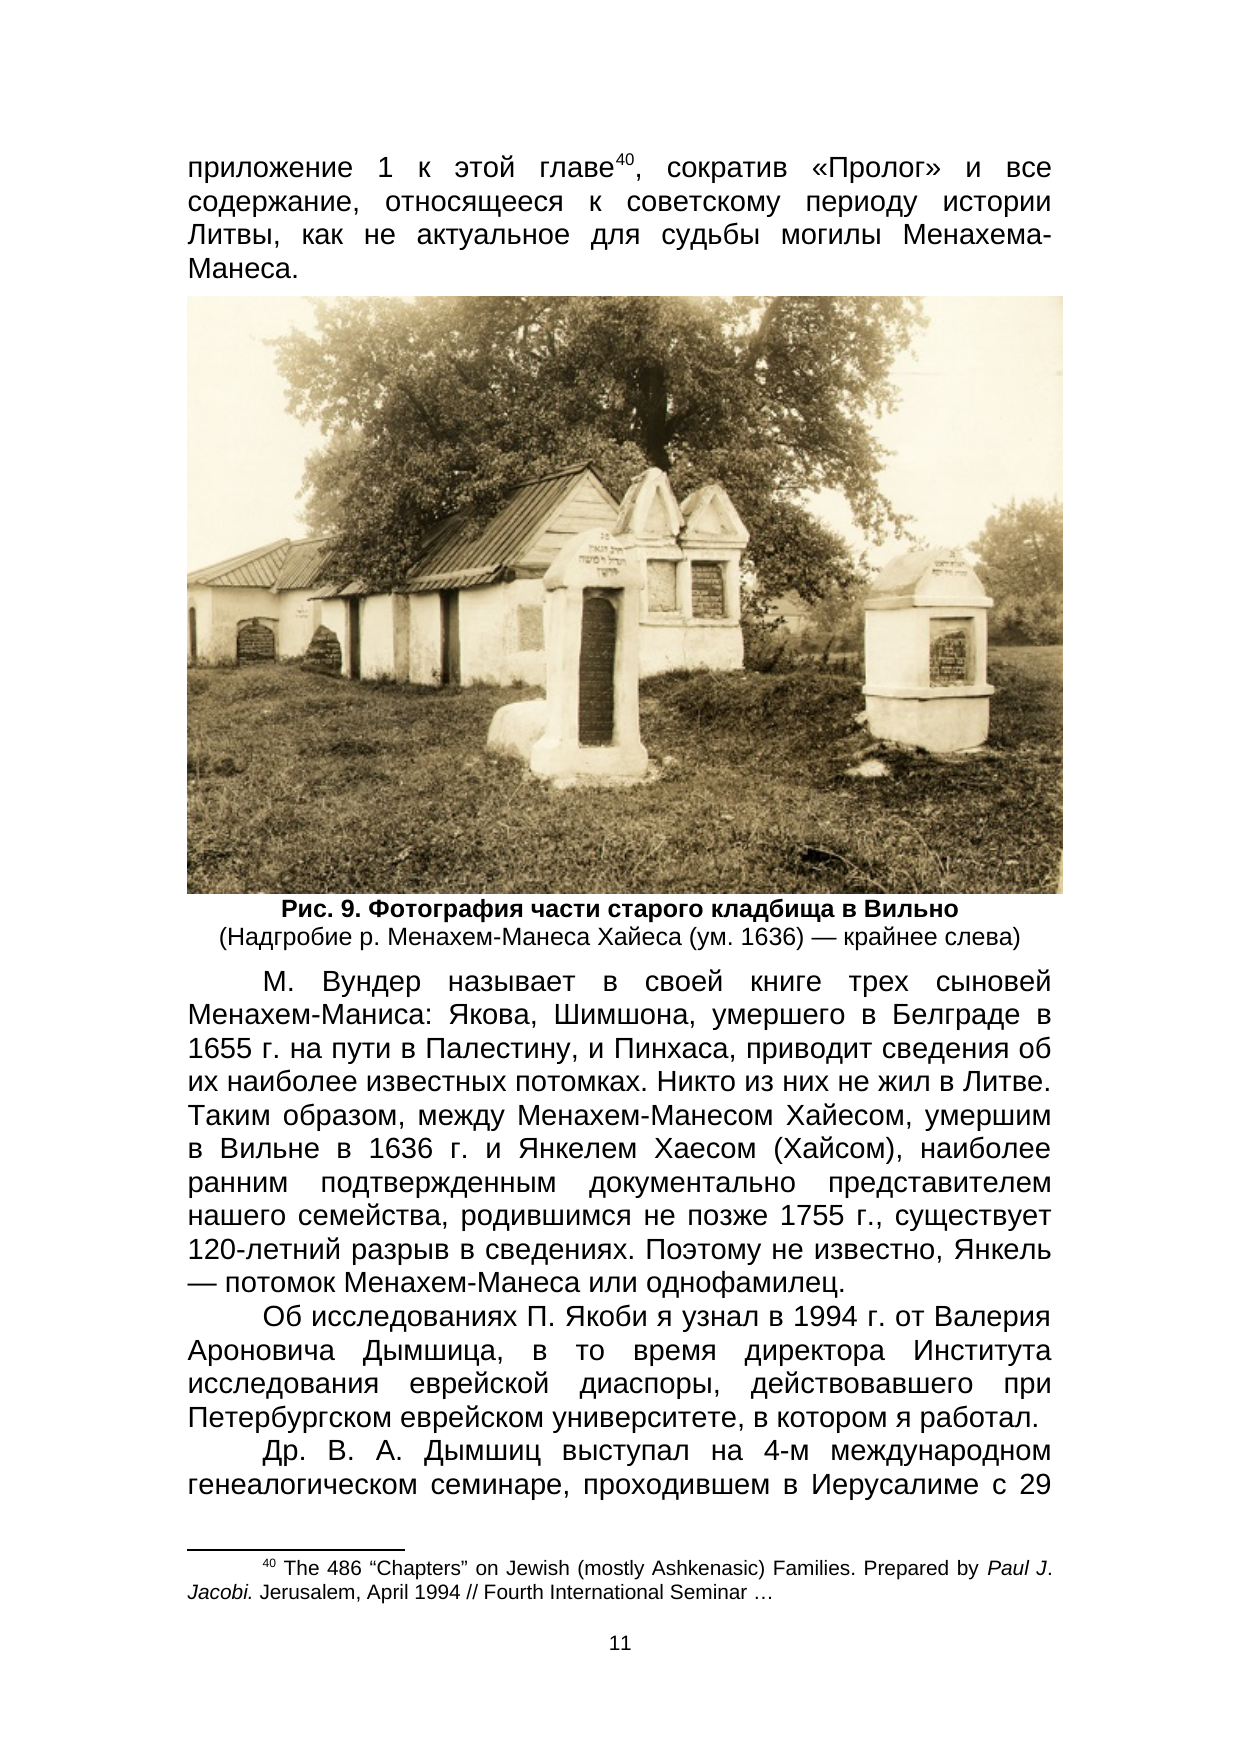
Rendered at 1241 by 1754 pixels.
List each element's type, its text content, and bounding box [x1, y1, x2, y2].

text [187, 150, 1053, 284]
text М. Вундер называет в своей книге трех сыновей Менахем-Маниса: Якова, Шимшона, умершего в Белграде в 1655 г. на пути в Палестину, и Пинхаса, приводит сведения об их наиболее известных потомках. Никто из них не жил в Литве. Таким образом, между Менахем-Манесом Хайесом, умершим в Вильне в 1636 г. и Янкелем Хаесом (Хайсом), наиболее ранним подтвержденным документально представителем нашего семейства, родившимся не позже 1755 г., существует 120-летний разрыв в сведениях. Поэтому не известно, Янкель — потомок Менахем-Манеса или однофамилец. [187, 964, 1053, 1299]
picture [187, 296, 1063, 894]
text Об исследованиях П. Якоби я узнал в 1994 г. от Валерия Ароновича Дымшица, в то время директора Института исследования еврейской диаспоры, действовавшего при Петербургском еврейском университете, в котором я работал. [187, 1299, 1053, 1433]
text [187, 1433, 1053, 1500]
text (Надгробие р. Менахем-Манеса Хайеса (ум. 1636) — крайнее слева) [187, 922, 1053, 951]
text Рис. 9. Фотография части старого кладбища в Вильно [187, 894, 1053, 922]
